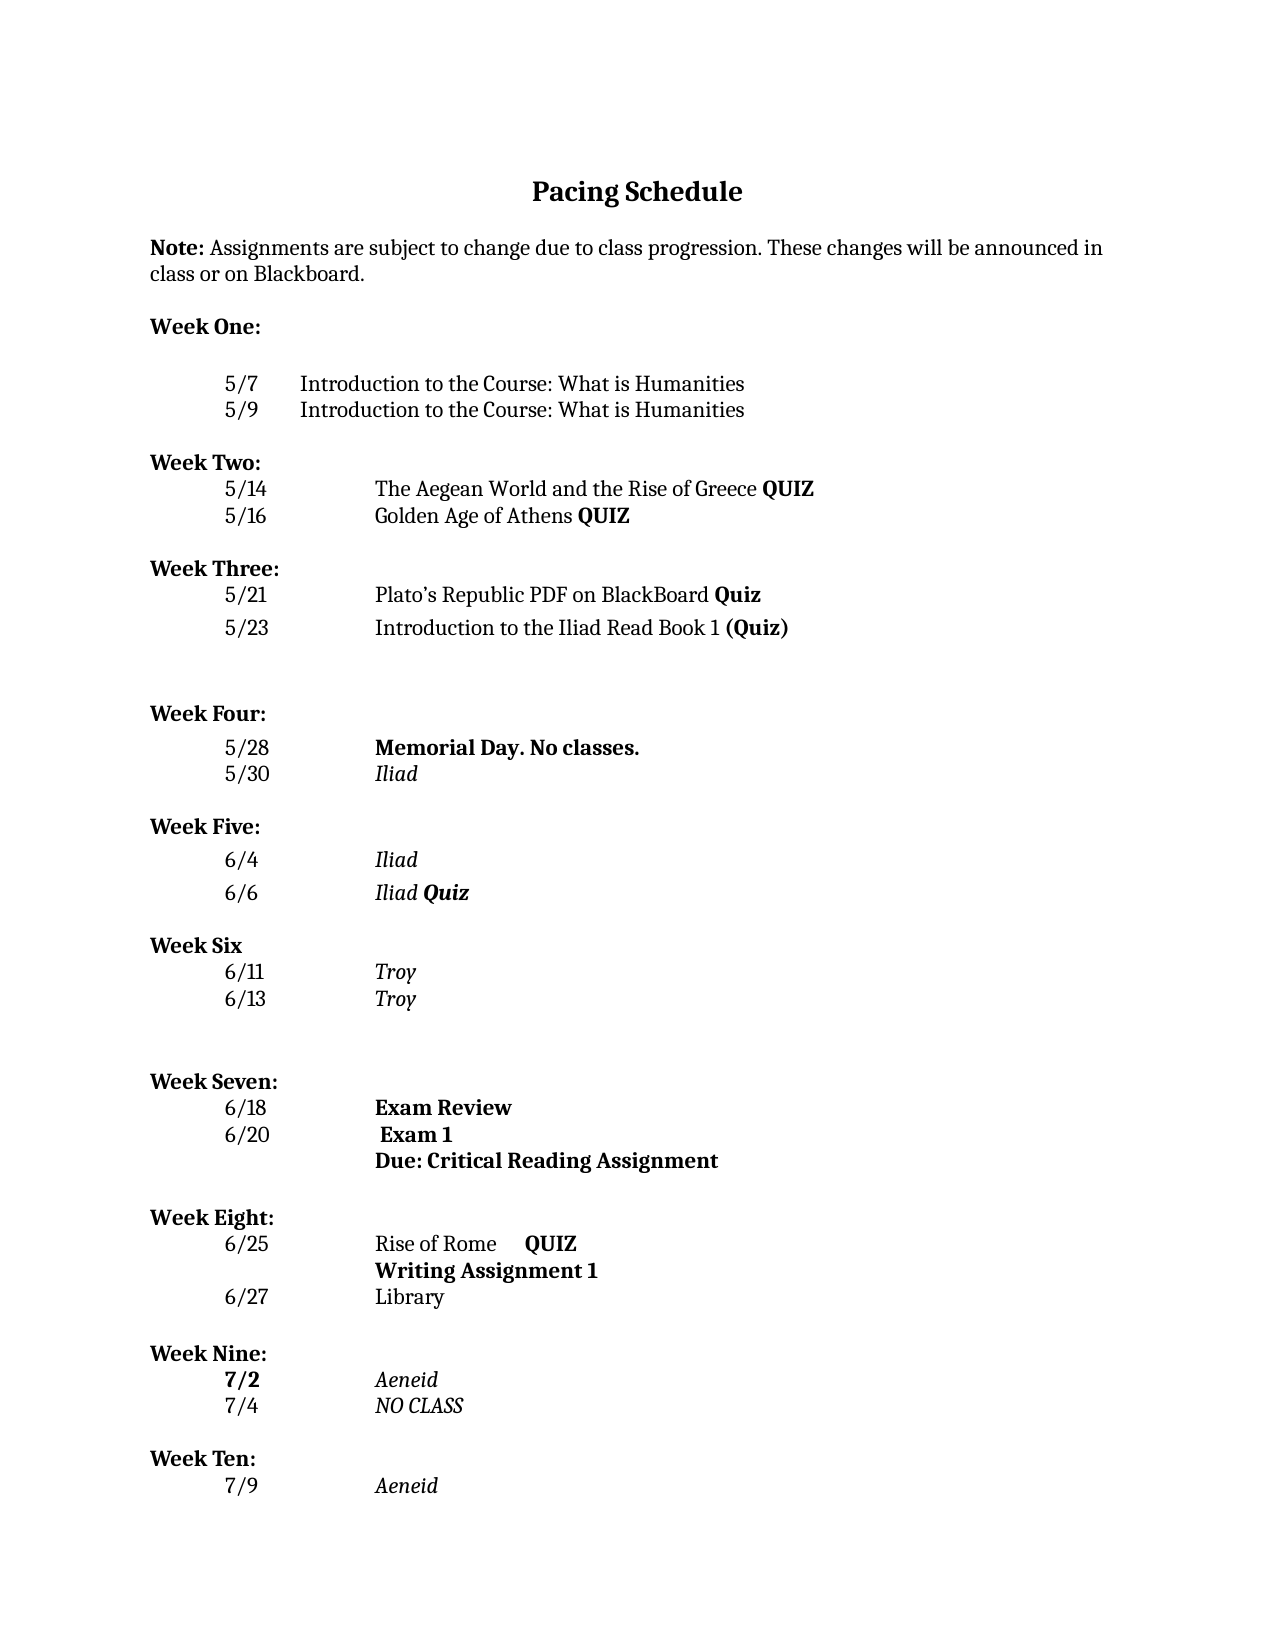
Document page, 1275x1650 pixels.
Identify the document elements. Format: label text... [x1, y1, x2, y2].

text 5/16 Golden Age of Athens QUIZ [150, 503, 1125, 529]
text 6/6 Iliad Quiz [150, 873, 1125, 906]
text Due: Critical Reading Assignment [300, 1148, 1125, 1174]
text Week Four: [150, 701, 1125, 727]
text Week One: [150, 314, 1125, 340]
text Writing Assignment 1 [375, 1257, 1125, 1284]
text 6/13 Troy [225, 986, 1125, 1012]
text 6/11 Troy [225, 959, 1125, 986]
text Week Seven: [150, 1069, 1125, 1095]
text Week Three: [150, 555, 1125, 582]
text Week Ten: [150, 1446, 1125, 1472]
text 6/27 Library [225, 1284, 1125, 1310]
text 7/2 Aeneid [225, 1367, 1125, 1393]
text 6/20 Exam 1 [225, 1121, 1125, 1148]
text 5/23 Introduction to the Iliad Read Book 1 (Quiz) [150, 608, 1125, 641]
text Week Five: [150, 813, 1125, 840]
text Note: Assignments are subject to change due to class progression. These changes will be announced in class or on Blackboard. [150, 235, 1125, 288]
text 6/25 Rise of Rome QUIZ [225, 1231, 1125, 1257]
text 5/7 Introduction to the Course: What is Humanities [150, 371, 1125, 397]
text 6/4 Iliad [150, 840, 1125, 873]
text 5/30 Iliad [225, 761, 1125, 787]
text Week Eight: [150, 1205, 1125, 1231]
text Week Six [150, 933, 1125, 959]
subtitle Pacing Schedule [150, 175, 1125, 208]
text 5/14 The Aegean World and the Rise of Greece QUIZ [225, 476, 1125, 503]
text 7/4 NO CLASS [225, 1393, 1125, 1420]
text Week Nine: [150, 1341, 1125, 1367]
text 5/9 Introduction to the Course: What is Humanities [150, 397, 1125, 423]
text 5/28 Memorial Day. No classes. [150, 727, 1125, 761]
text 6/18 Exam Review [225, 1095, 1125, 1121]
text 5/21 Plato’s Republic PDF on BlackBoard Quiz [225, 582, 1125, 608]
text 7/9 Aeneid [150, 1472, 1125, 1499]
text Week Two: [150, 450, 1125, 476]
